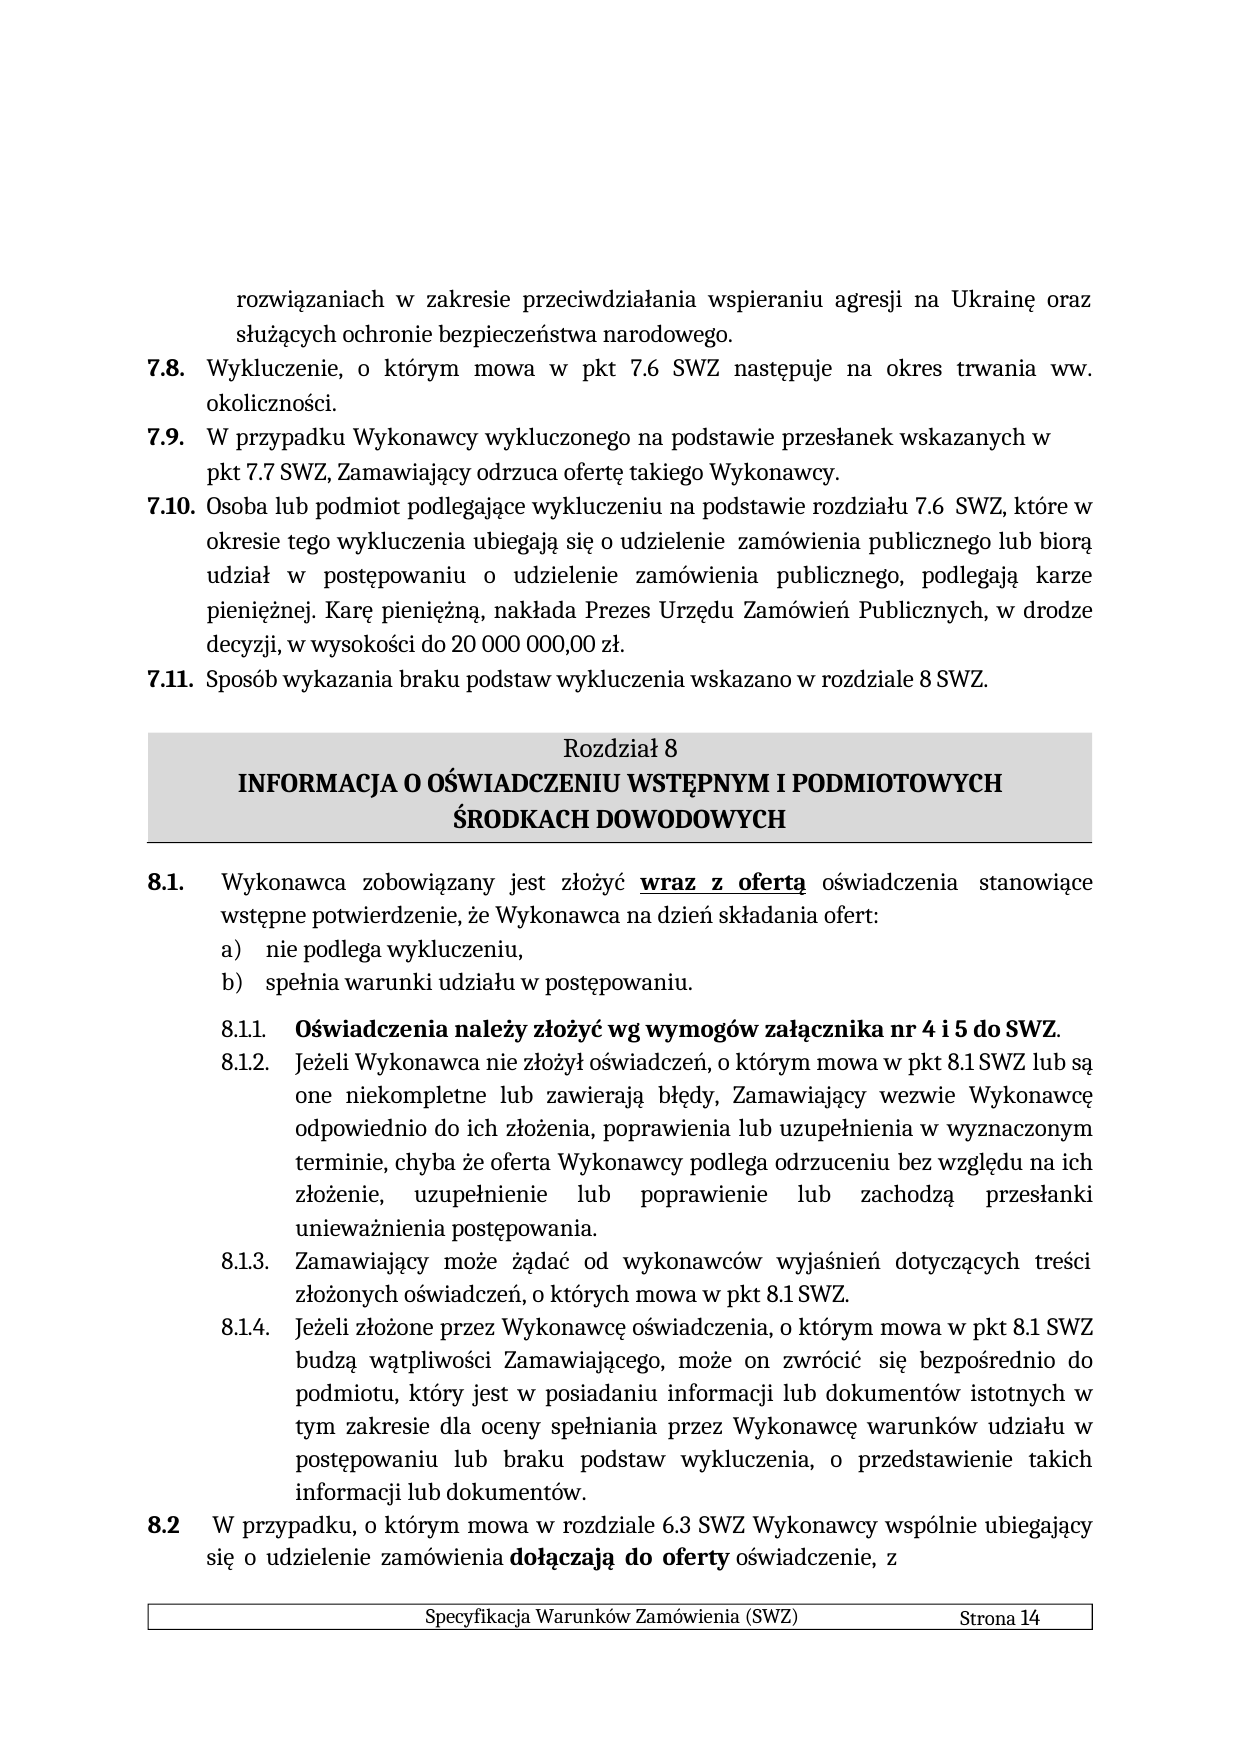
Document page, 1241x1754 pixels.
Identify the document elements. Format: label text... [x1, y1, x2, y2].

list Zamawiający może żądać od wykonawców wyjaśnień dotyczących treści złożonych oświadczeń, o których mowa w pkt 8.1 SWZ. [221, 1247, 1092, 1308]
text pkt 7.7 SWZ, Zamawiający odrzuca ofertę takiego Wykonawcy. [206, 457, 1240, 486]
list W przypadku Wykonawcy wykluczonego na podstawie przesłanek wskazanych w [147, 423, 1240, 452]
list Jeżeli złożone przez Wykonawcę oświadczenia, o którym mowa w pkt 8.1 SWZ budzą wątpliwości Zamawiającego, może on zwrócić się bezpośrednio do podmiotu, który jest w posiadaniu informacji lub dokumentów istotnych w tym zakresie dla oceny spełniania przez Wykonawcę warunków udziału w postępowaniu lub braku podstaw wykluczenia, o przedstawienie takich informacji lub dokumentów. [221, 1313, 1093, 1506]
list Osoba lub podmiot podlegające wykluczeniu na podstawie rozdziału 7.6 SWZ, które w okresie tego wykluczenia ubiegają się o udzielenie zamówienia publicznego lub biorą udział w postępowaniu o udzielenie zamówienia publicznego, podlegają karze pieniężnej. Karę pieniężną, nakłada Prezes Urzędu Zamówień Publicznych, w drodze decyzji, w wysokości do 20 000 000,00 zł. [147, 492, 1093, 659]
list spełnia warunki udziału w postępowaniu. [221, 968, 1240, 997]
list Wykluczenie, o którym mowa w pkt 7.6 SWZ następuje na okres trwania ww. okoliczności. [147, 354, 1092, 417]
list Jeżeli Wykonawca nie złożył oświadczeń, o którym mowa w pkt 8.1 SWZ lub są one niekompletne lub zawierają błędy, Zamawiający wezwie Wykonawcę odpowiednio do ich złożenia, poprawienia lub uzupełnienia w wyznaczonym terminie, chyba że oferta Wykonawcy podlega odrzuceniu bez względu na ich złożenie, uzupełnienie lub poprawienie lub zachodzą przesłanki unieważnienia postępowania. [221, 1048, 1093, 1242]
list Sposób wykazania braku podstaw wykluczenia wskazano w rozdziale 8 SWZ. [147, 665, 1240, 693]
list Wykonawca zobowiązany jest złożyć wraz z ofertą oświadczenia stanowiące wstępne potwierdzenie, że Wykonawca na dzień składania ofert: [147, 868, 1093, 930]
subtitle Oświadczenia należy złożyć wg wymogów załącznika nr 4 i 5 do SWZ. [221, 1015, 1240, 1044]
text rozwiązaniach w zakresie przeciwdziałania wspieraniu agresji na Ukrainę oraz służących ochronie bezpieczeństwa narodowego. [236, 285, 1092, 348]
list W przypadku, o którym mowa w rozdziale 6.3 SWZ Wykonawcy wspólnie ubiegający się o udzielenie zamówienia dołączają do oferty oświadczenie, z [147, 1511, 1093, 1572]
list nie podlega wykluczeniu, [221, 934, 1240, 963]
